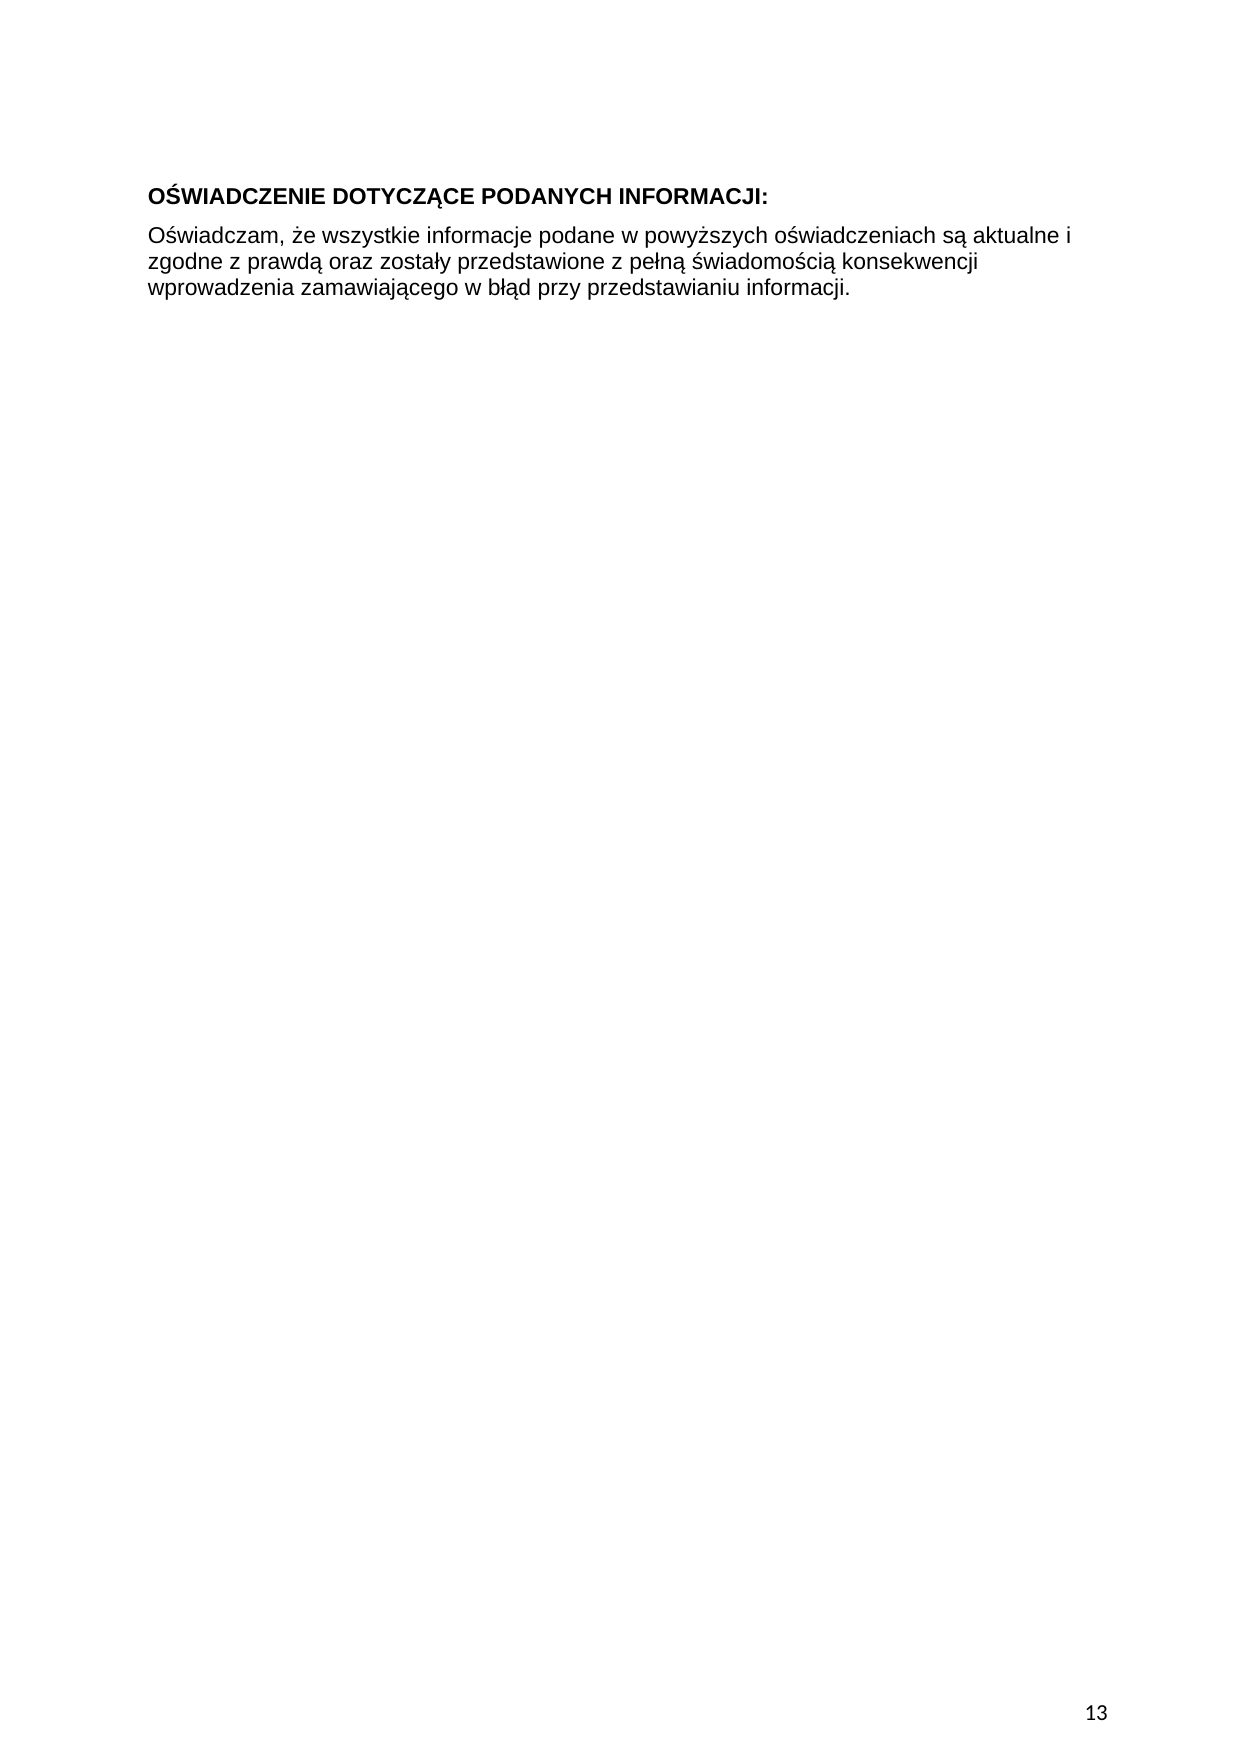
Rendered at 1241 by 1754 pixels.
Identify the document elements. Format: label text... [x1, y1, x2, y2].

text Oświadczam, że wszystkie informacje podane w powyższych oświadczeniach są aktualne i zgodne z prawdą oraz zostały przedstawione z pełną świadomością konsekwencji wprowadzenia zamawiającego w błąd przy przedstawianiu informacji. [148, 222, 1107, 301]
text OŚWIADCZENIE DOTYCZĄCE PODANYCH INFORMACJI: [148, 183, 1107, 209]
